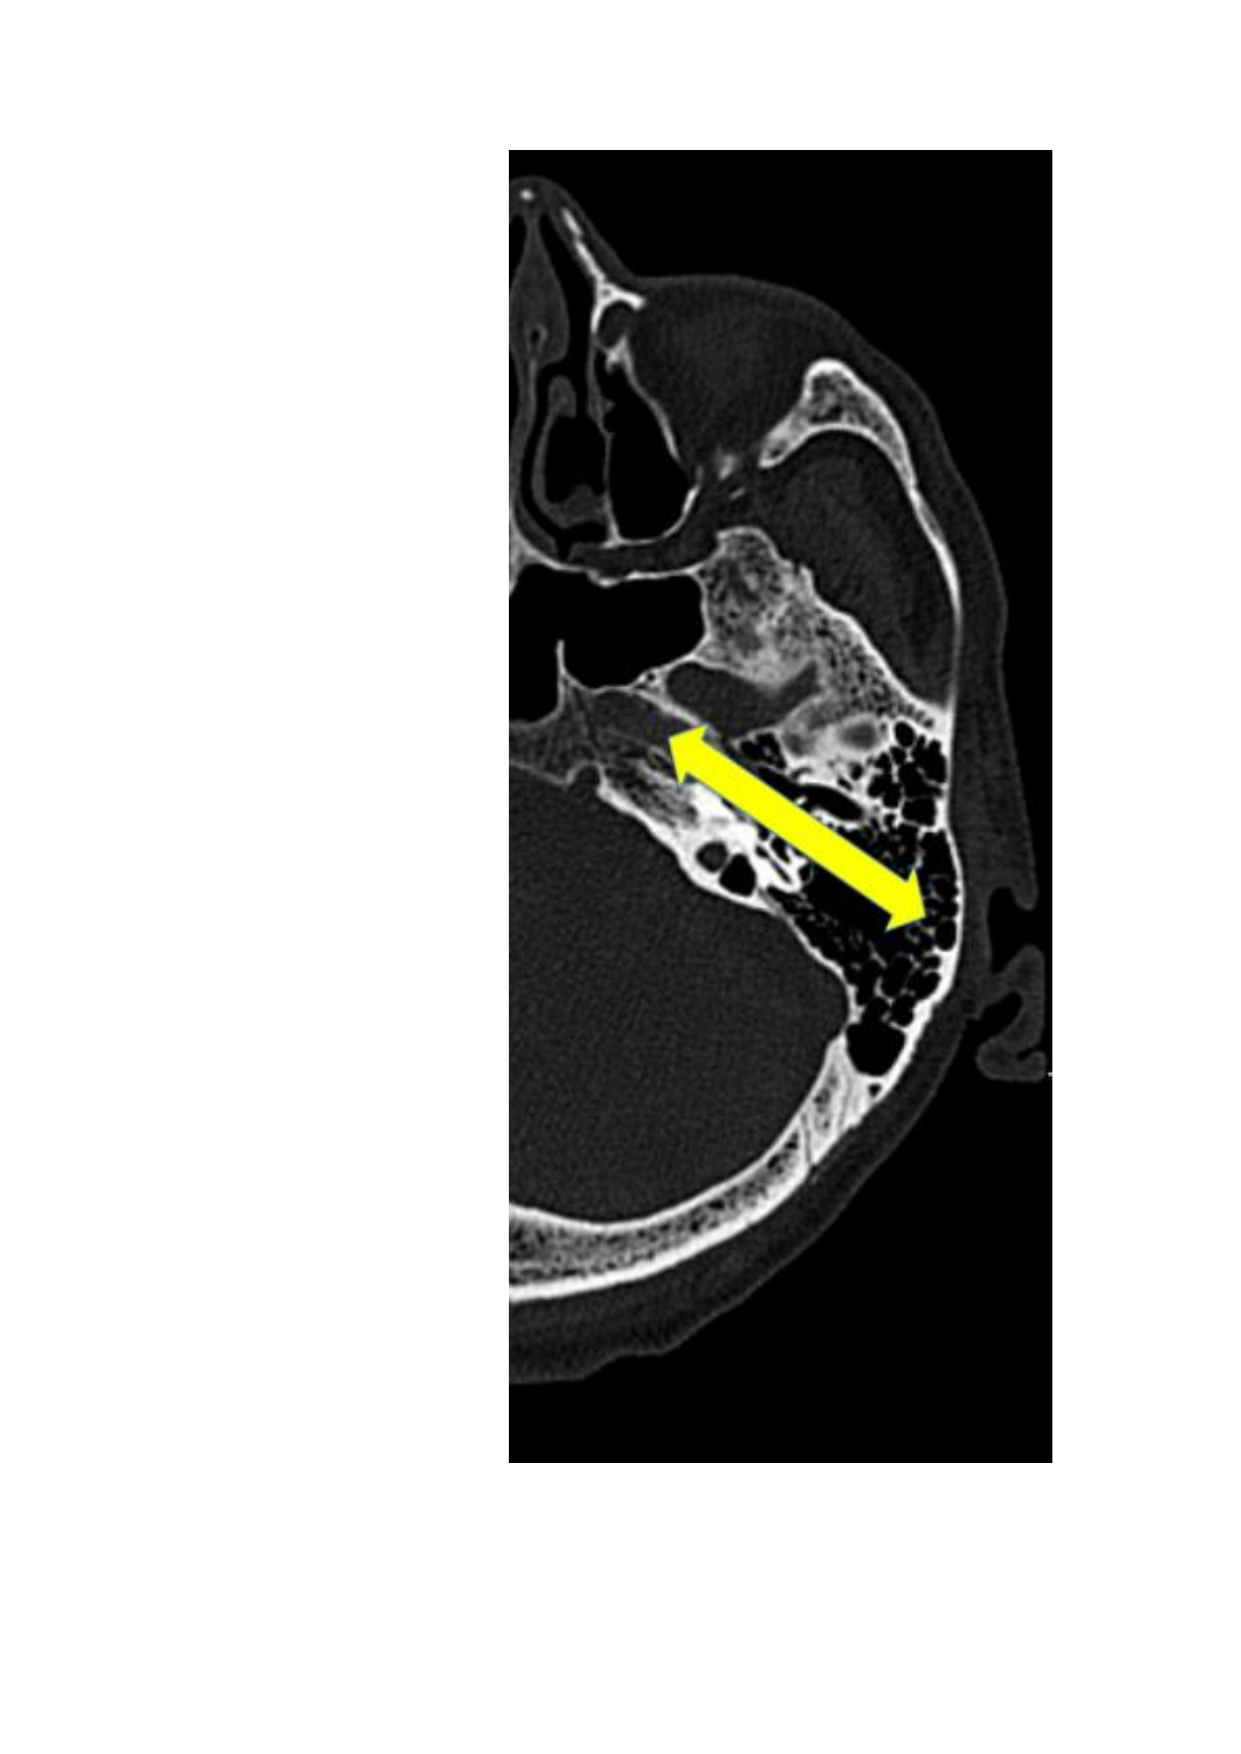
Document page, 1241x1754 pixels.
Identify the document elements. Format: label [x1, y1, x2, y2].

picture [508, 150, 1053, 1463]
